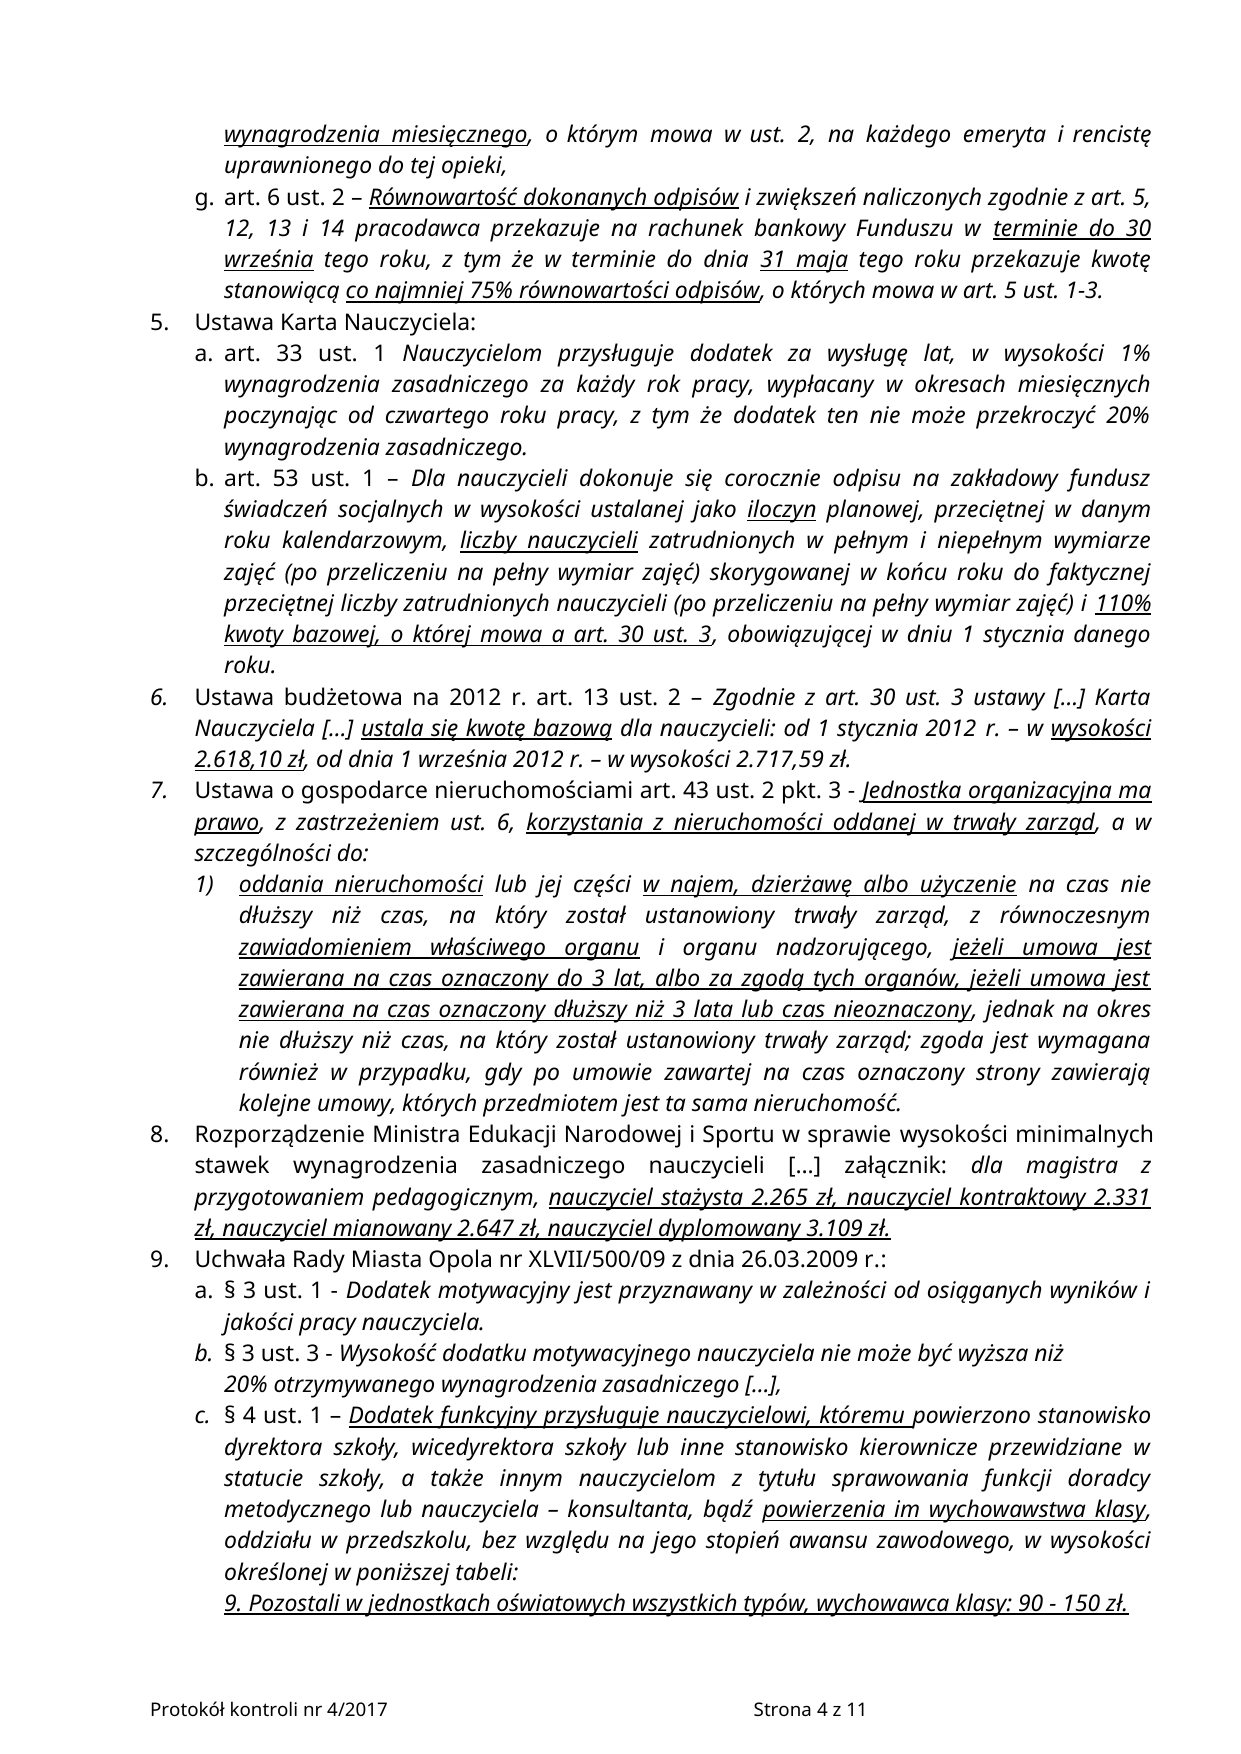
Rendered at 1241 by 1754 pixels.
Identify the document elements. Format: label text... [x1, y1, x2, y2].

list Ustawa o gospodarce nieruchomościami art. 43 ust. 2 pkt. 3 - Jednostka organizacyjna ma prawo, z zastrzeżeniem ust. 6, korzystania z nieruchomości oddanej w trwały zarząd, a w szczególności do: [150, 774, 1154, 868]
list § 3 ust. 3 - Wysokość dodatku motywacyjnego nauczyciela nie może być wyższa niż 20% otrzymywanego wynagrodzenia zasadniczego […], [194, 1337, 1092, 1399]
list oddania nieruchomości lub jej części w najem, dzierżawę albo użyczenie na czas nie dłuższy niż czas, na który został ustanowiony trwały zarząd, z równoczesnym zawiadomieniem właściwego organu i organu nadzorującego, jeżeli umowa jest zawierana na czas oznaczony do 3 lat, albo za zgodą tych organów, jeżeli umowa jest zawierana na czas oznaczony dłuższy niż 3 lata lub czas nieoznaczony, jednak na okres nie dłuższy niż czas, na który został ustanowiony trwały zarząd; zgoda jest wymagana również w przypadku, gdy po umowie zawartej na czas oznaczony strony zawierają kolejne umowy, których przedmiotem jest ta sama nieruchomość. [194, 868, 1154, 1118]
list Rozporządzenie Ministra Edukacji Narodowej i Sportu w sprawie wysokości minimalnych stawek wynagrodzenia zasadniczego nauczycieli […] załącznik: dla magistra z przygotowaniem pedagogicznym, nauczyciel stażysta 2.265 zł, nauczyciel kontraktowy 2.331 zł, nauczyciel mianowany 2.647 zł, nauczyciel dyplomowany 3.109 zł. [150, 1118, 1154, 1243]
list Ustawa Karta Nauczyciela: [150, 306, 1154, 337]
list art. 6 ust. 2 – Równowartość dokonanych odpisów i zwiększeń naliczonych zgodnie z art. 5, 12, 13 i 14 pracodawca przekazuje na rachunek bankowy Funduszu w terminie do 30 września tego roku, z tym że w terminie do dnia 31 maja tego roku przekazuje kwotę stanowiącą co najmniej 75% równowartości odpisów, o których mowa w art. 5 ust. 1-3. [194, 181, 1154, 306]
list art. 33 ust. 1 Nauczycielom przysługuje dodatek za wysługę lat, w wysokości 1% wynagrodzenia zasadniczego za każdy rok pracy, wypłacany w okresach miesięcznych poczynając od czwartego roku pracy, z tym że dodatek ten nie może przekroczyć 20% wynagrodzenia zasadniczego. [194, 337, 1154, 462]
list § 4 ust. 1 – Dodatek funkcyjny przysługuje nauczycielowi, któremu powierzono stanowisko dyrektora szkoły, wicedyrektora szkoły lub inne stanowisko kierownicze przewidziane w statucie szkoły, a także innym nauczycielom z tytułu sprawowania funkcji doradcy metodycznego lub nauczyciela – konsultanta, bądź powierzenia im wychowawstwa klasy, oddziału w przedszkolu, bez względu na jego stopień awansu zawodowego, w wysokości określonej w poniższej tabeli: [194, 1399, 1154, 1587]
list Ustawa budżetowa na 2012 r. art. 13 ust. 2 – Zgodnie z art. 30 ust. 3 ustawy […] Karta Nauczyciela […] ustala się kwotę bazową dla nauczycieli: od 1 stycznia 2012 r. – w wysokości 2.618,10 zł, od dnia 1 września 2012 r. – w wysokości 2.717,59 zł. [150, 681, 1154, 774]
list Uchwała Rady Miasta Opola nr XLVII/500/09 z dnia 26.03.2009 r.: [150, 1243, 1154, 1274]
list art. 53 ust. 1 – Dla nauczycieli dokonuje się corocznie odpisu na zakładowy fundusz świadczeń socjalnych w wysokości ustalanej jako iloczyn planowej, przeciętnej w danym roku kalendarzowym, liczby nauczycieli zatrudnionych w pełnym i niepełnym wymiarze zajęć (po przeliczeniu na pełny wymiar zajęć) skorygowanej w końcu roku do faktycznej przeciętnej liczby zatrudnionych nauczycieli (po przeliczeniu na pełny wymiar zajęć) i 110% kwoty bazowej, o której mowa a art. 30 ust. 3, obowiązującej w dniu 1 stycznia danego roku. [194, 462, 1154, 681]
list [194, 118, 1154, 181]
list § 3 ust. 1 - Dodatek motywacyjny jest przyznawany w zależności od osiąganych wyników i jakości pracy nauczyciela. [194, 1274, 1154, 1337]
text 9. Pozostali w jednostkach oświatowych wszystkich typów, wychowawca klasy: 90 - 150 zł. [224, 1587, 1154, 1618]
